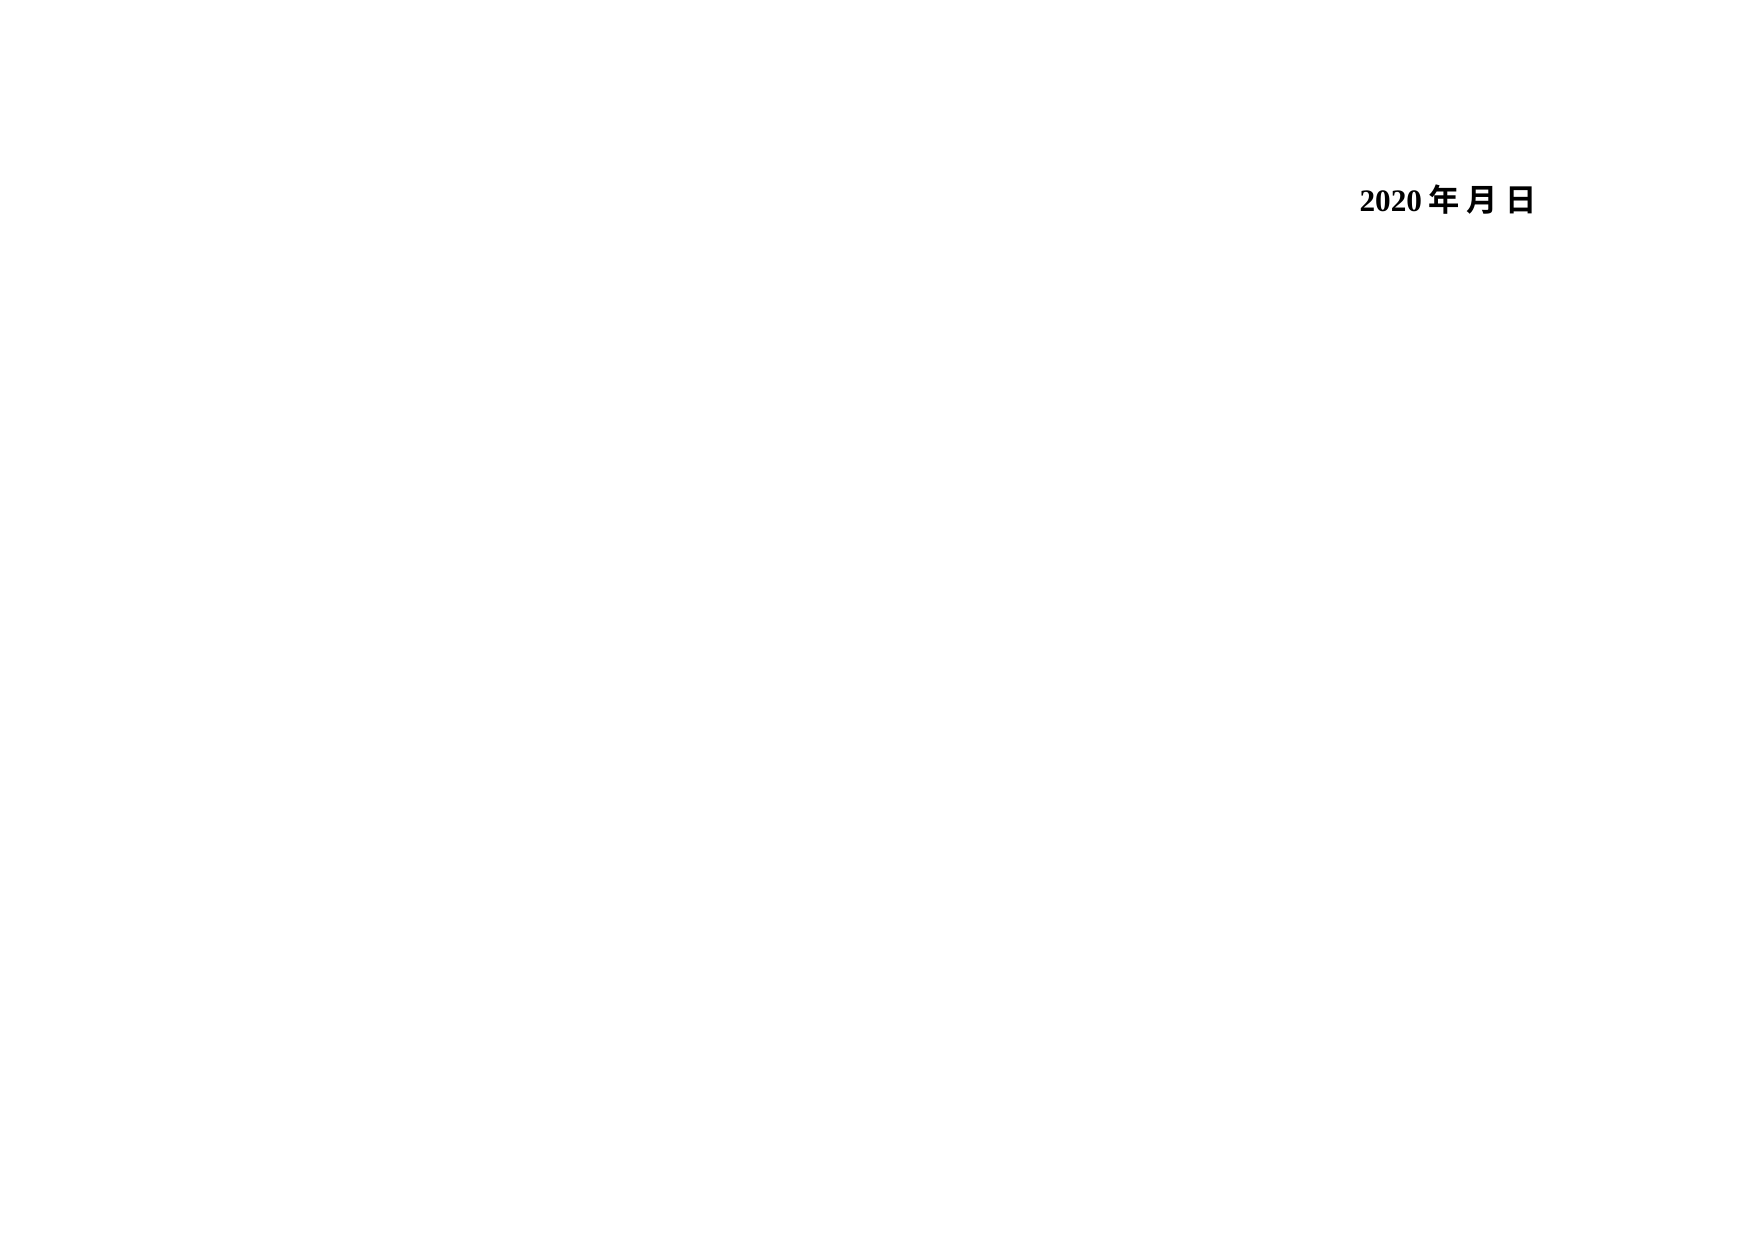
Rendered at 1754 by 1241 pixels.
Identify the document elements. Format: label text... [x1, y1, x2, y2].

text 2020年 月 日 [188, 165, 1566, 230]
